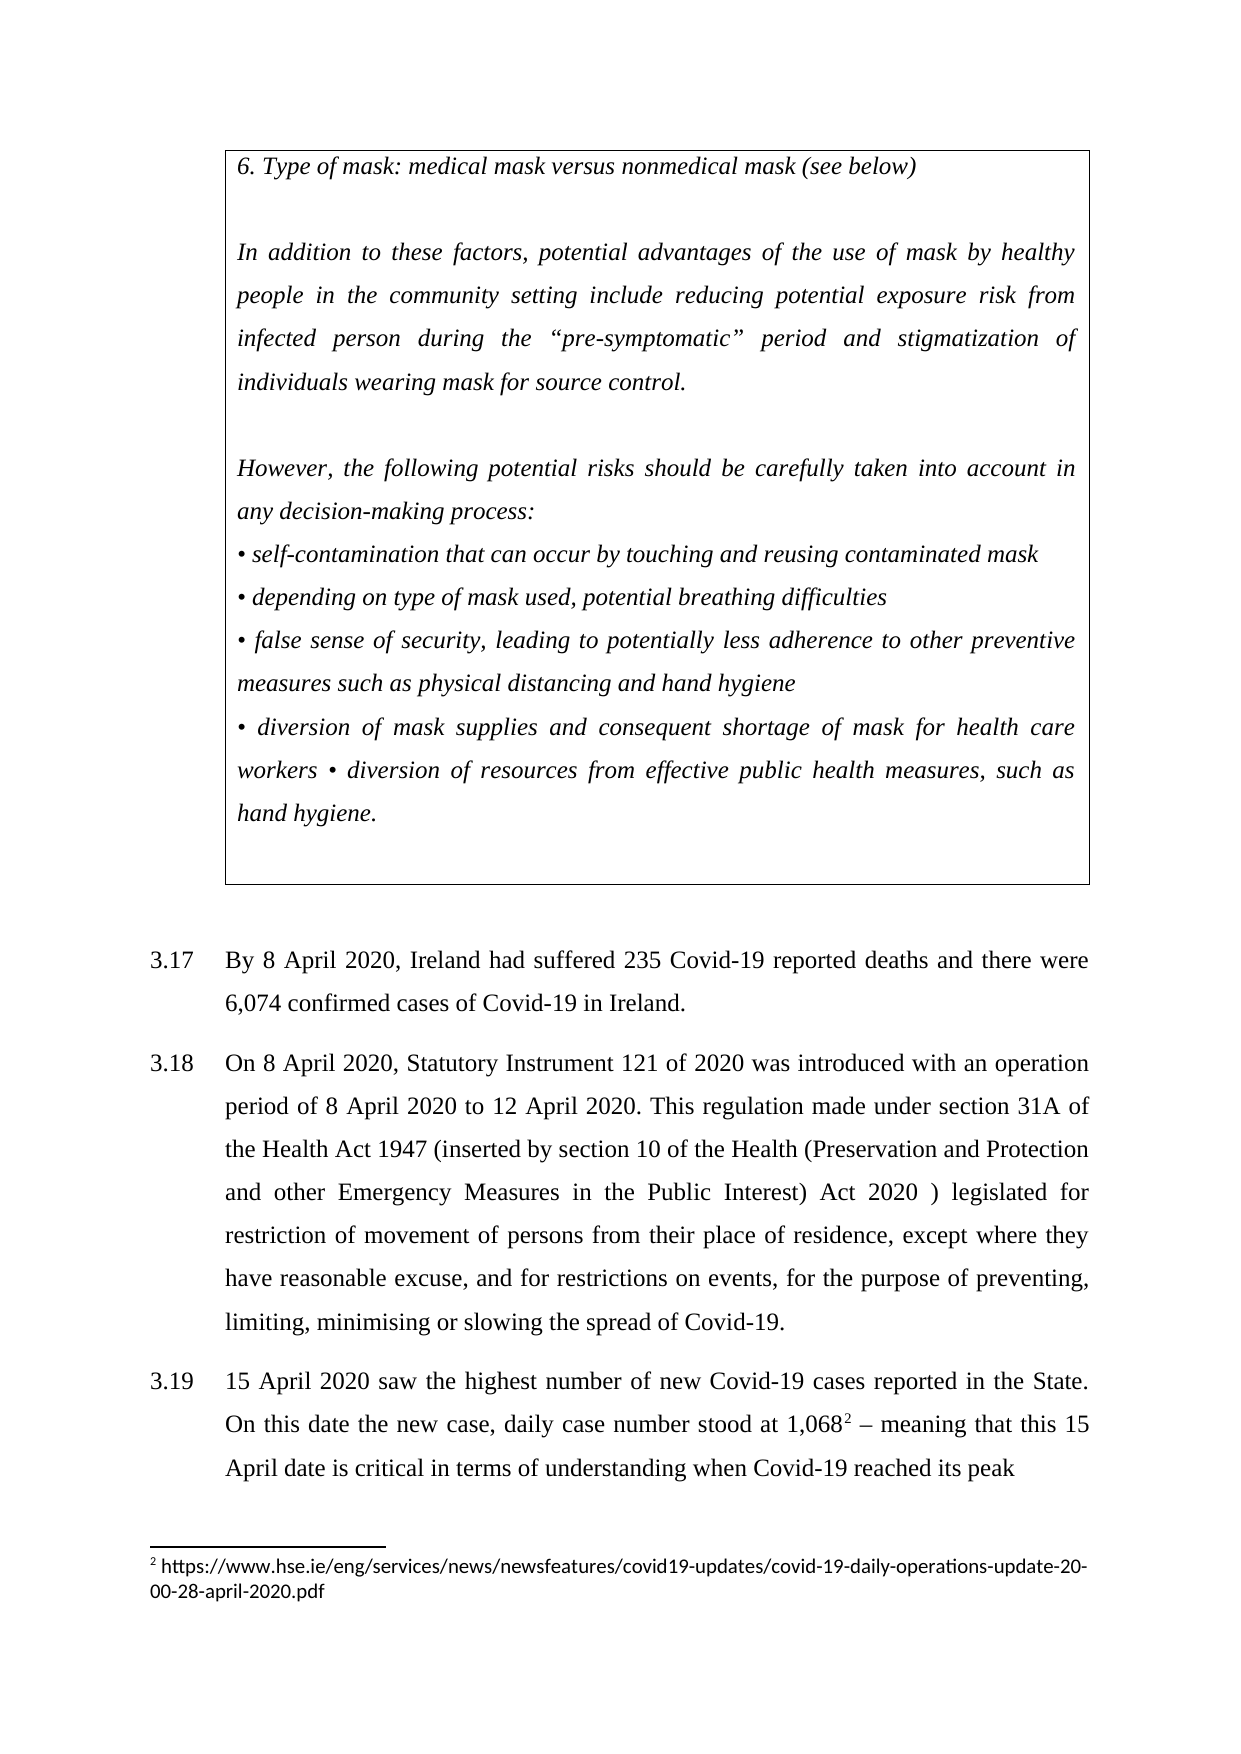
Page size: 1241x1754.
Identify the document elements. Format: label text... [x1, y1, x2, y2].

text 3.19 15 April 2020 saw the highest number of new Covid-19 cases reported in the State. On this date the new case, daily case number stood at 1,068 – meaning that this 15 April date is critical in terms of understanding when Covid-19 reached its peak [150, 1366, 1090, 1481]
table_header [226, 151, 1089, 884]
text 3.17 By 8 April 2020, Ireland had suffered 235 Covid-19 reported deaths and there were 6,074 confirmed cases of Covid-19 in Ireland. [150, 945, 1090, 1017]
text 3.18 On 8 April 2020, Statutory Instrument 121 of 2020 was introduced with an operation period of 8 April 2020 to 12 April 2020. This regulation made under section 31A of the Health Act 1947 (inserted by section 10 of the Health (Preservation and Protection and other Emergency Measures in the Public Interest) Act 2020 ) legislated for restriction of movement of persons from their place of residence, except where they have reasonable excuse, and for restrictions on events, for the purpose of preventing, limiting, minimising or slowing the spread of Covid-19. [150, 1048, 1090, 1335]
